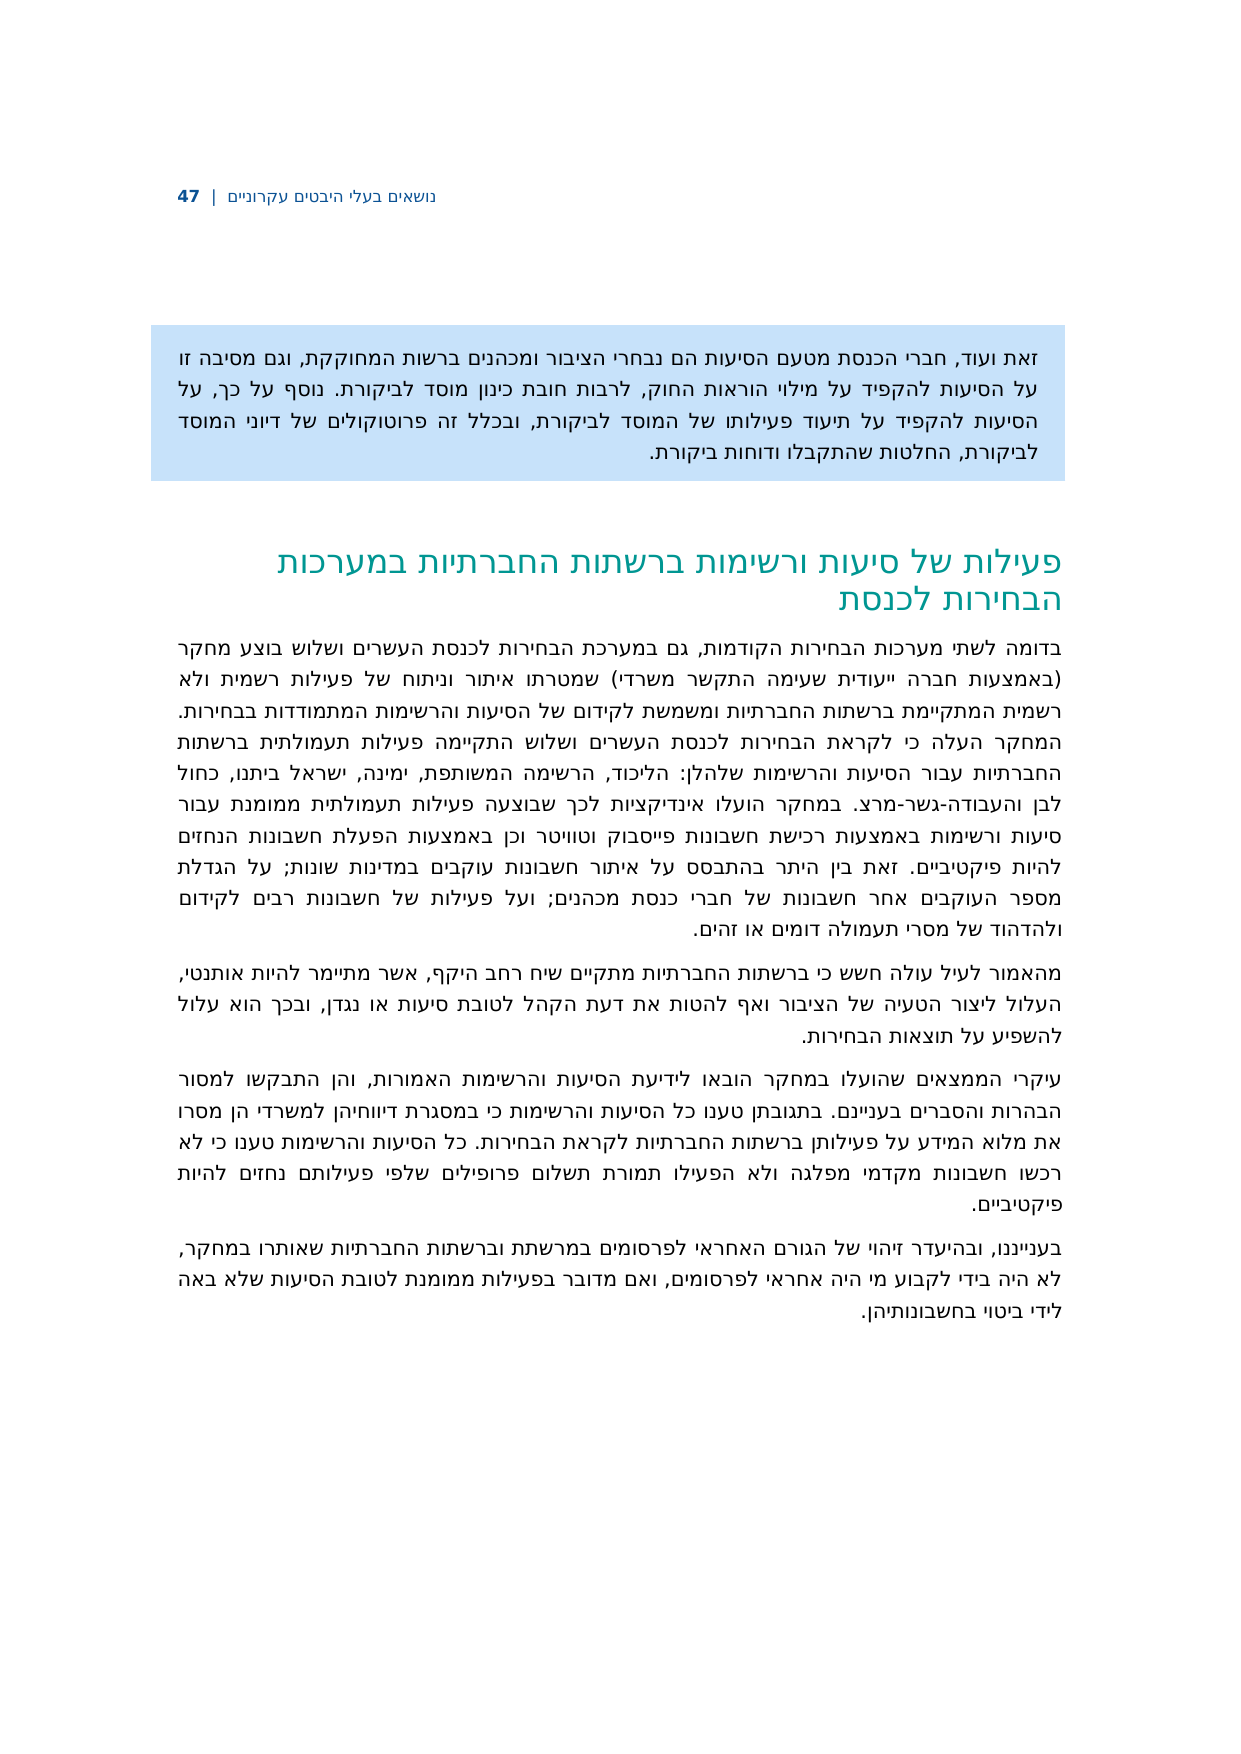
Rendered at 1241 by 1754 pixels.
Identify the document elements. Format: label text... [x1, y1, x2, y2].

text זאת ועוד, חברי הכנסת מטעם הסיעות הם נבחרי הציבור ומכהנים ברשות המחוקקת, וגם מסיבה זו על הסיעות להקפיד על מילוי הוראות החוק, לרבות חובת כינון מוסד לביקורת. נוסף על כך, על הסיעות להקפיד על תיעוד פעילותו של המוסד לביקורת, ובכלל זה פרוטוקולים של דיוני המוסד לביקורת, החלטות שהתקבלו ודוחות ביקורת. [154, 328, 1062, 478]
text בדומה לשתי מערכות הבחירות הקודמות, גם במערכת הבחירות לכנסת העשרים ושלוש בוצע מחקר (באמצעות חברה ייעודית שעימה התקשר משרדי) שמטרתו איתור וניתוח של פעילות רשמית ולא רשמית המתקיימת ברשתות החברתיות ומשמשת לקידום של הסיעות והרשימות המתמודדות בבחירות. המחקר העלה כי לקראת הבחירות לכנסת העשרים ושלוש התקיימה פעילות תעמולתית ברשתות החברתיות עבור הסיעות והרשימות שלהלן: הליכוד, הרשימה המשותפת, ימינה, ישראל ביתנו, כחול לבן והעבודה-גשר-מרצ. במחקר הועלו אינדיקציות לכך שבוצעה פעילות תעמולתית ממומנת עבור סיעות ורשימות באמצעות רכישת חשבונות פייסבוק וטוויטר וכן באמצעות הפעלת חשבונות הנחזים להיות פיקטיביים. זאת בין היתר בהתבסס על איתור חשבונות עוקבים במדינות שונות; על הגדלת מספר העוקבים אחר חשבונות של חברי כנסת מכהנים; ועל פעילות של חשבונות רבים לקידום ולהדהוד של מסרי תעמולה דומים או זהים. [177, 631, 1063, 943]
text פעילות של סיעות ורשימות ברשתות החברתיות במערכות הבחירות לכנסת [177, 543, 1063, 618]
text מהאמור לעיל עולה חשש כי ברשתות החברתיות מתקיים שיח רחב היקף, אשר מתיימר להיות אותנטי, העלול ליצור הטעיה של הציבור ואף להטות את דעת הקהל לטובת סיעות או נגדן, ובכך הוא עלול להשפיע על תוצאות הבחירות. [177, 956, 1063, 1049]
text בענייננו, ובהיעדר זיהוי של הגורם האחראי לפרסומים במרשתת וברשתות החברתיות שאותרו במחקר, לא היה בידי לקבוע מי היה אחראי לפרסומים, ואם מדובר בפעילות ממומנת לטובת הסיעות שלא באה לידי ביטוי בחשבונותיהן. [177, 1231, 1063, 1324]
text עיקרי הממצאים שהועלו במחקר הובאו לידיעת הסיעות והרשימות האמורות, והן התבקשו למסור הבהרות והסברים בעניינם. בתגובתן טענו כל הסיעות והרשימות כי במסגרת דיווחיהן למשרדי הן מסרו את מלוא המידע על פעילותן ברשתות החברתיות לקראת הבחירות. כל הסיעות והרשימות טענו כי לא רכשו חשבונות מקדמי מפלגה ולא הפעילו תמורת תשלום פרופילים שלפי פעילותם נחזים להיות פיקטיביים. [177, 1062, 1063, 1218]
